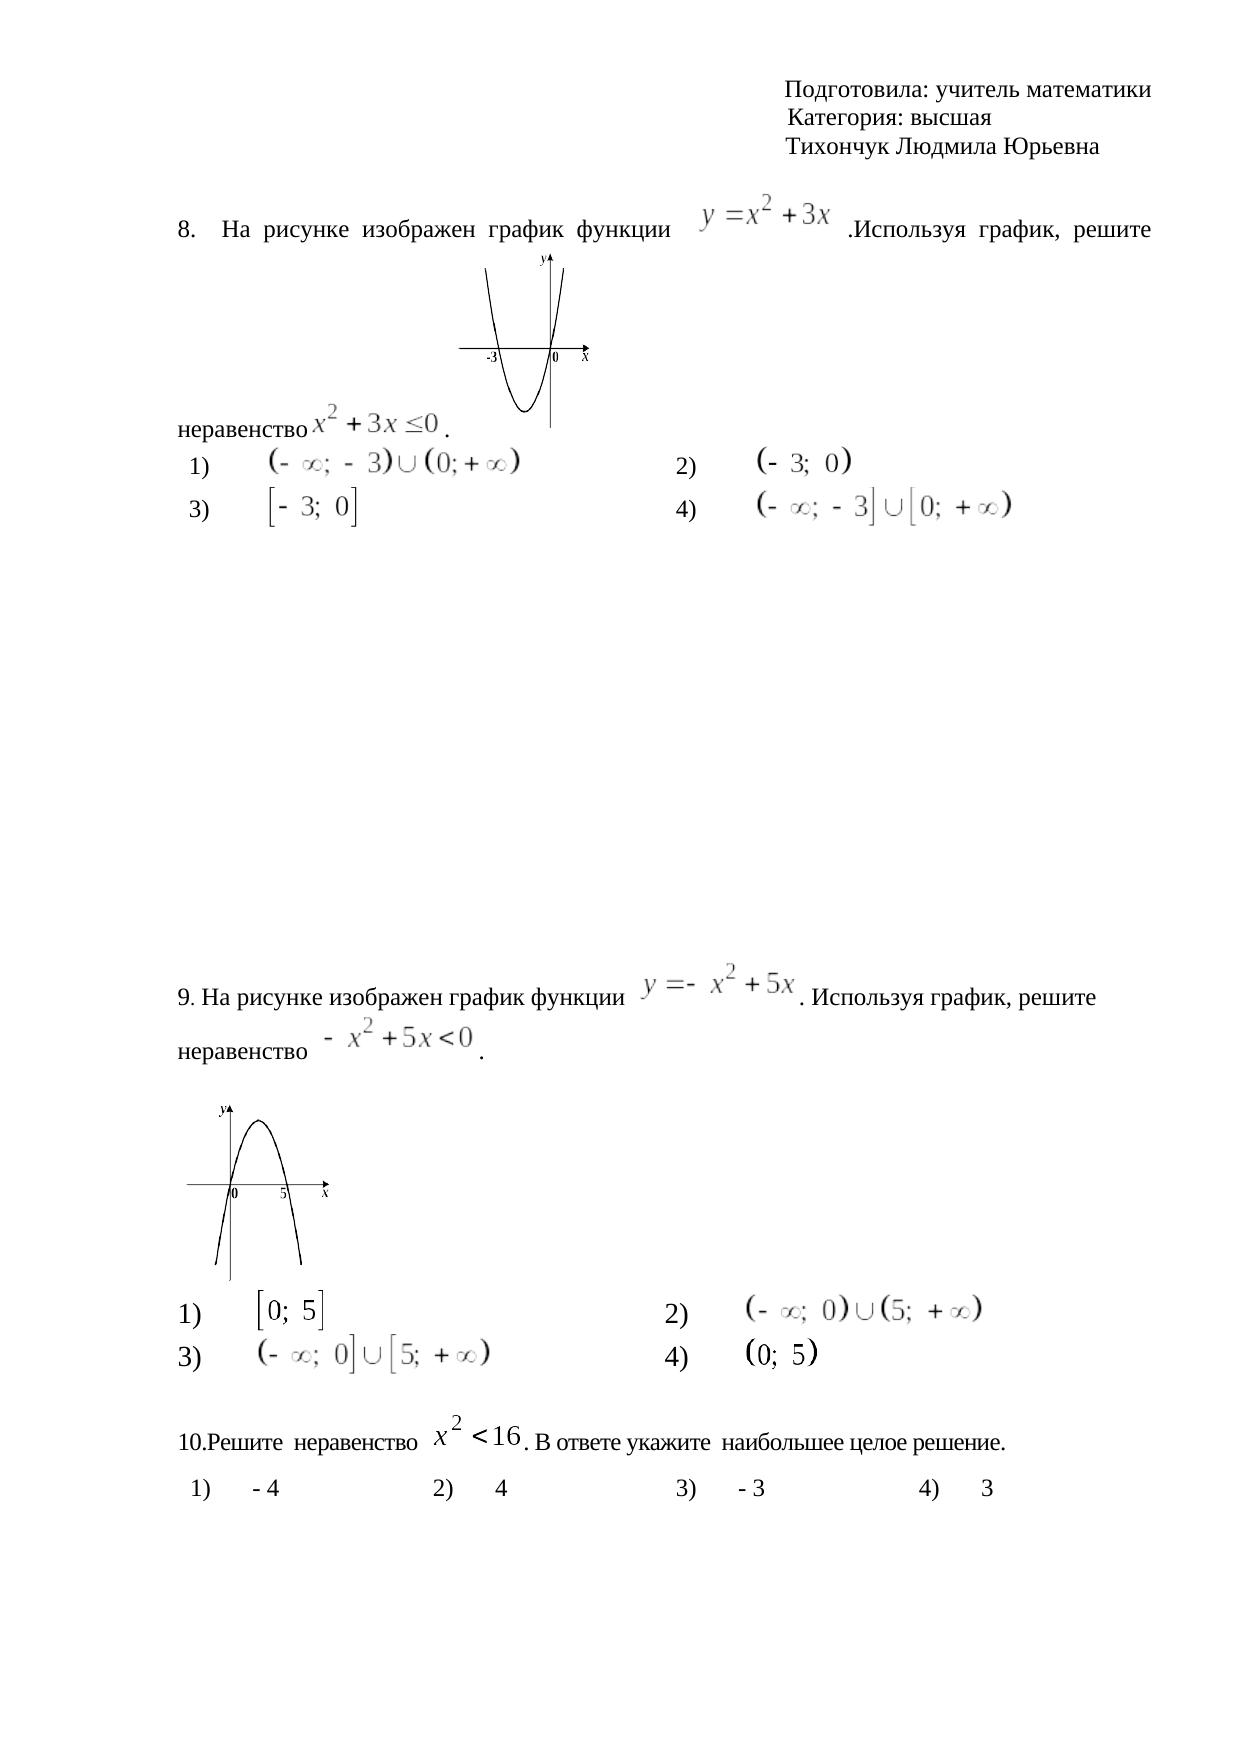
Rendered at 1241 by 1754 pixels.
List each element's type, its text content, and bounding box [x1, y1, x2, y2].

table_cell 3) [166, 1335, 243, 1378]
table_header 3) [664, 1473, 727, 1502]
table_header - 3 [727, 1473, 907, 1502]
table_cell 3) [177, 487, 254, 531]
text 8. На рисунке изображен график функции .Используя график, решите неравенство. [177, 189, 1152, 443]
table_header [255, 443, 664, 487]
table_header - 4 [241, 1473, 421, 1502]
table_header 2) [421, 1473, 484, 1502]
table_cell [742, 487, 1152, 531]
table_header [243, 1291, 653, 1334]
table_cell 4) [664, 487, 742, 531]
table_header 1) [179, 1473, 241, 1502]
table_header 4) [907, 1473, 969, 1502]
table_header 1) [166, 1291, 243, 1334]
table_header [731, 1291, 1140, 1334]
table_header 1) [177, 443, 254, 487]
table_header [742, 443, 1152, 487]
text 10.Решите неравенство . В ответе укажите наибольшее целое решение. [177, 1407, 1152, 1456]
table_cell 4) [653, 1335, 731, 1378]
text 9. На рисунке изображен график функции . Используя график, решите неравенство . [177, 957, 1152, 1065]
table_header 3 [970, 1473, 1150, 1502]
table_header 4 [484, 1473, 664, 1502]
table_header 2) [653, 1291, 731, 1334]
table_header 2) [664, 443, 742, 487]
table_cell [731, 1335, 1140, 1378]
table_cell [255, 487, 664, 531]
table_cell [243, 1335, 653, 1378]
